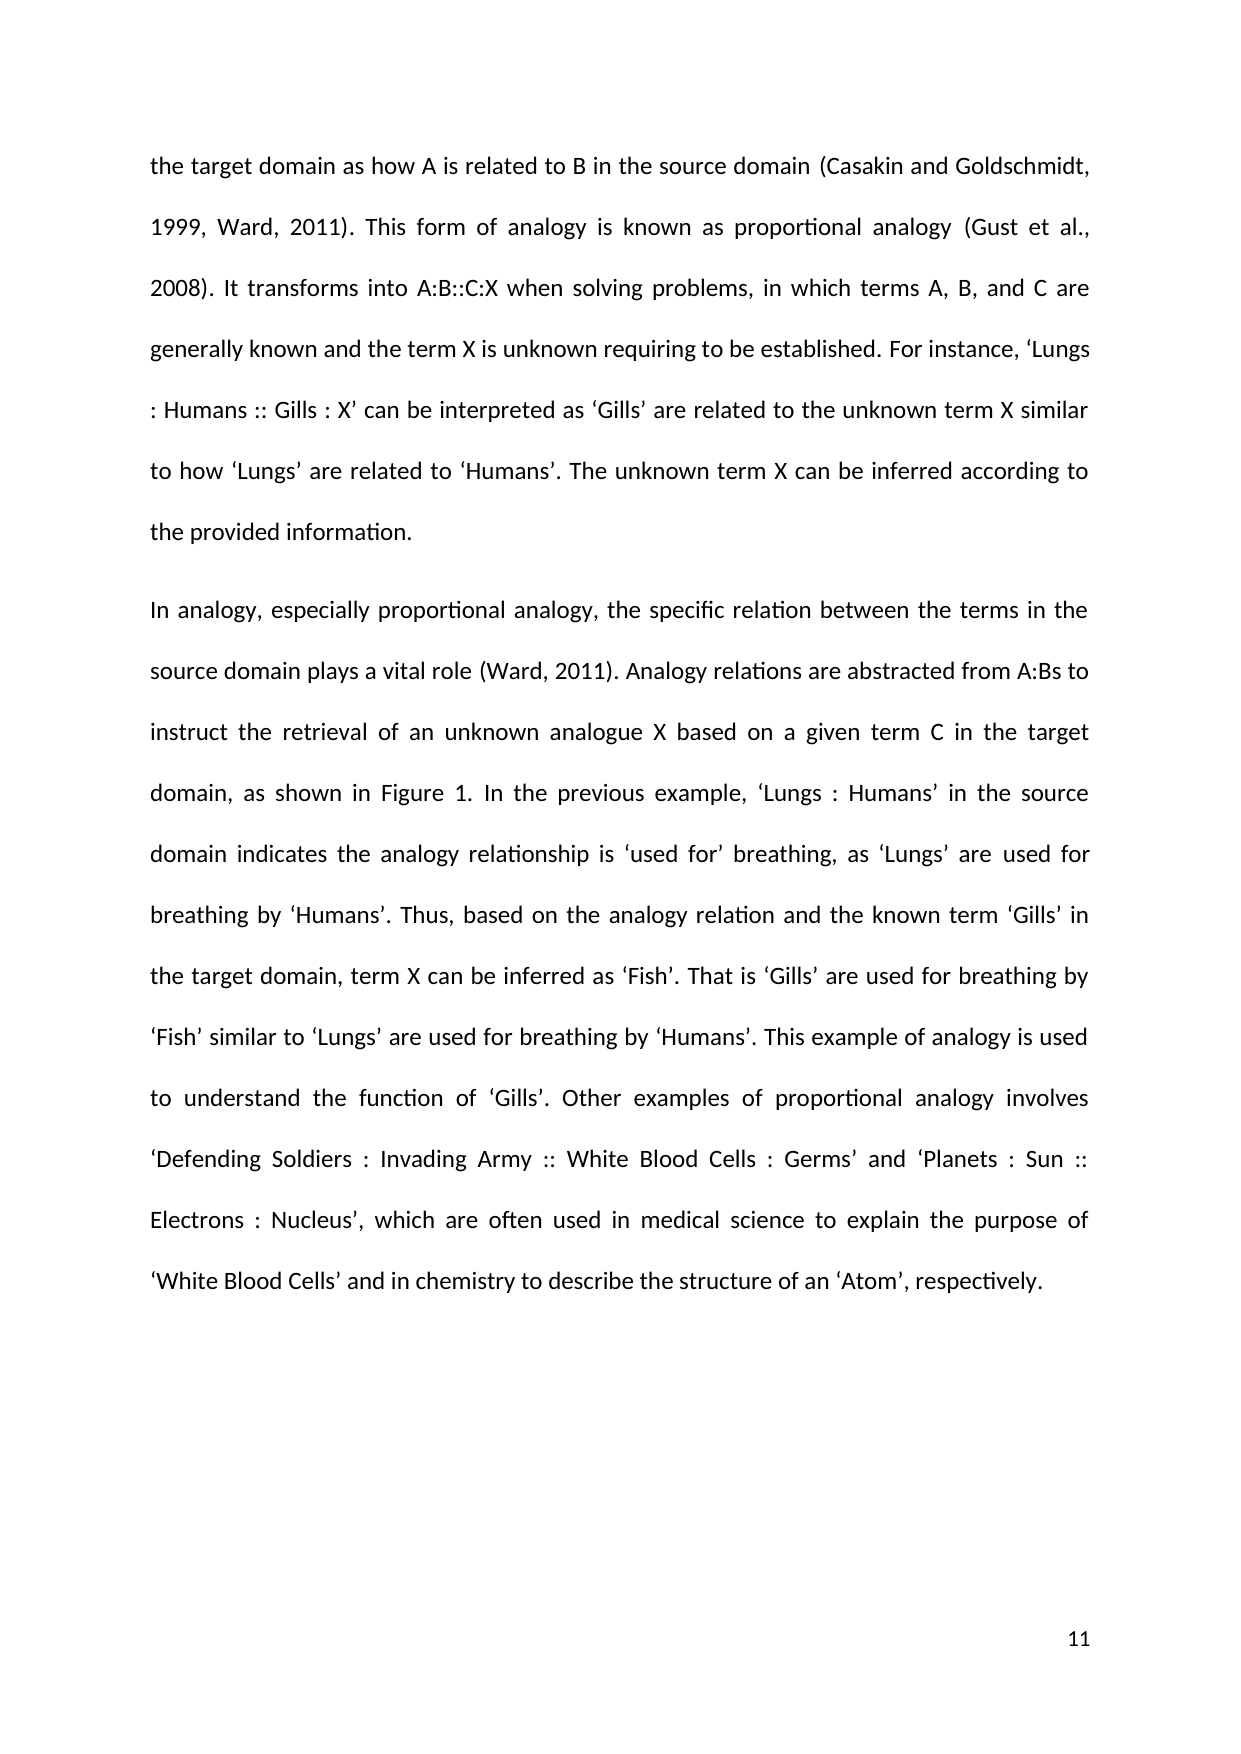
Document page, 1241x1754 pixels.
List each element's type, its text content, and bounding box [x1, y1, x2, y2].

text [150, 150, 1090, 547]
text In analogy, especially proportional analogy, the specific relation between the terms in the source domain plays a vital role (Ward, 2011). Analogy relations are abstracted from A:Bs to instruct the retrieval of an unknown analogue X based on a given term C in the target domain, as shown in Figure 1. In the previous example, ‘Lungs : Humans’ in the source domain indicates the analogy relationship is ‘used for’ breathing, as ‘Lungs’ are used for breathing by ‘Humans’. Thus, based on the analogy relation and the known term ‘Gills’ in the target domain, term X can be inferred as ‘Fish’. That is ‘Gills’ are used for breathing by ‘Fish’ similar to ‘Lungs’ are used for breathing by ‘Humans’. This example of analogy is used to understand the function of ‘Gills’. Other examples of proportional analogy involves ‘Defending Soldiers : Invading Army :: White Blood Cells : Germs’ and ‘Planets : Sun :: Electrons : Nucleus’, which are often used in medical science to explain the purpose of ‘White Blood Cells’ and in chemistry to describe the structure of an ‘Atom’, respectively. [150, 594, 1090, 1296]
